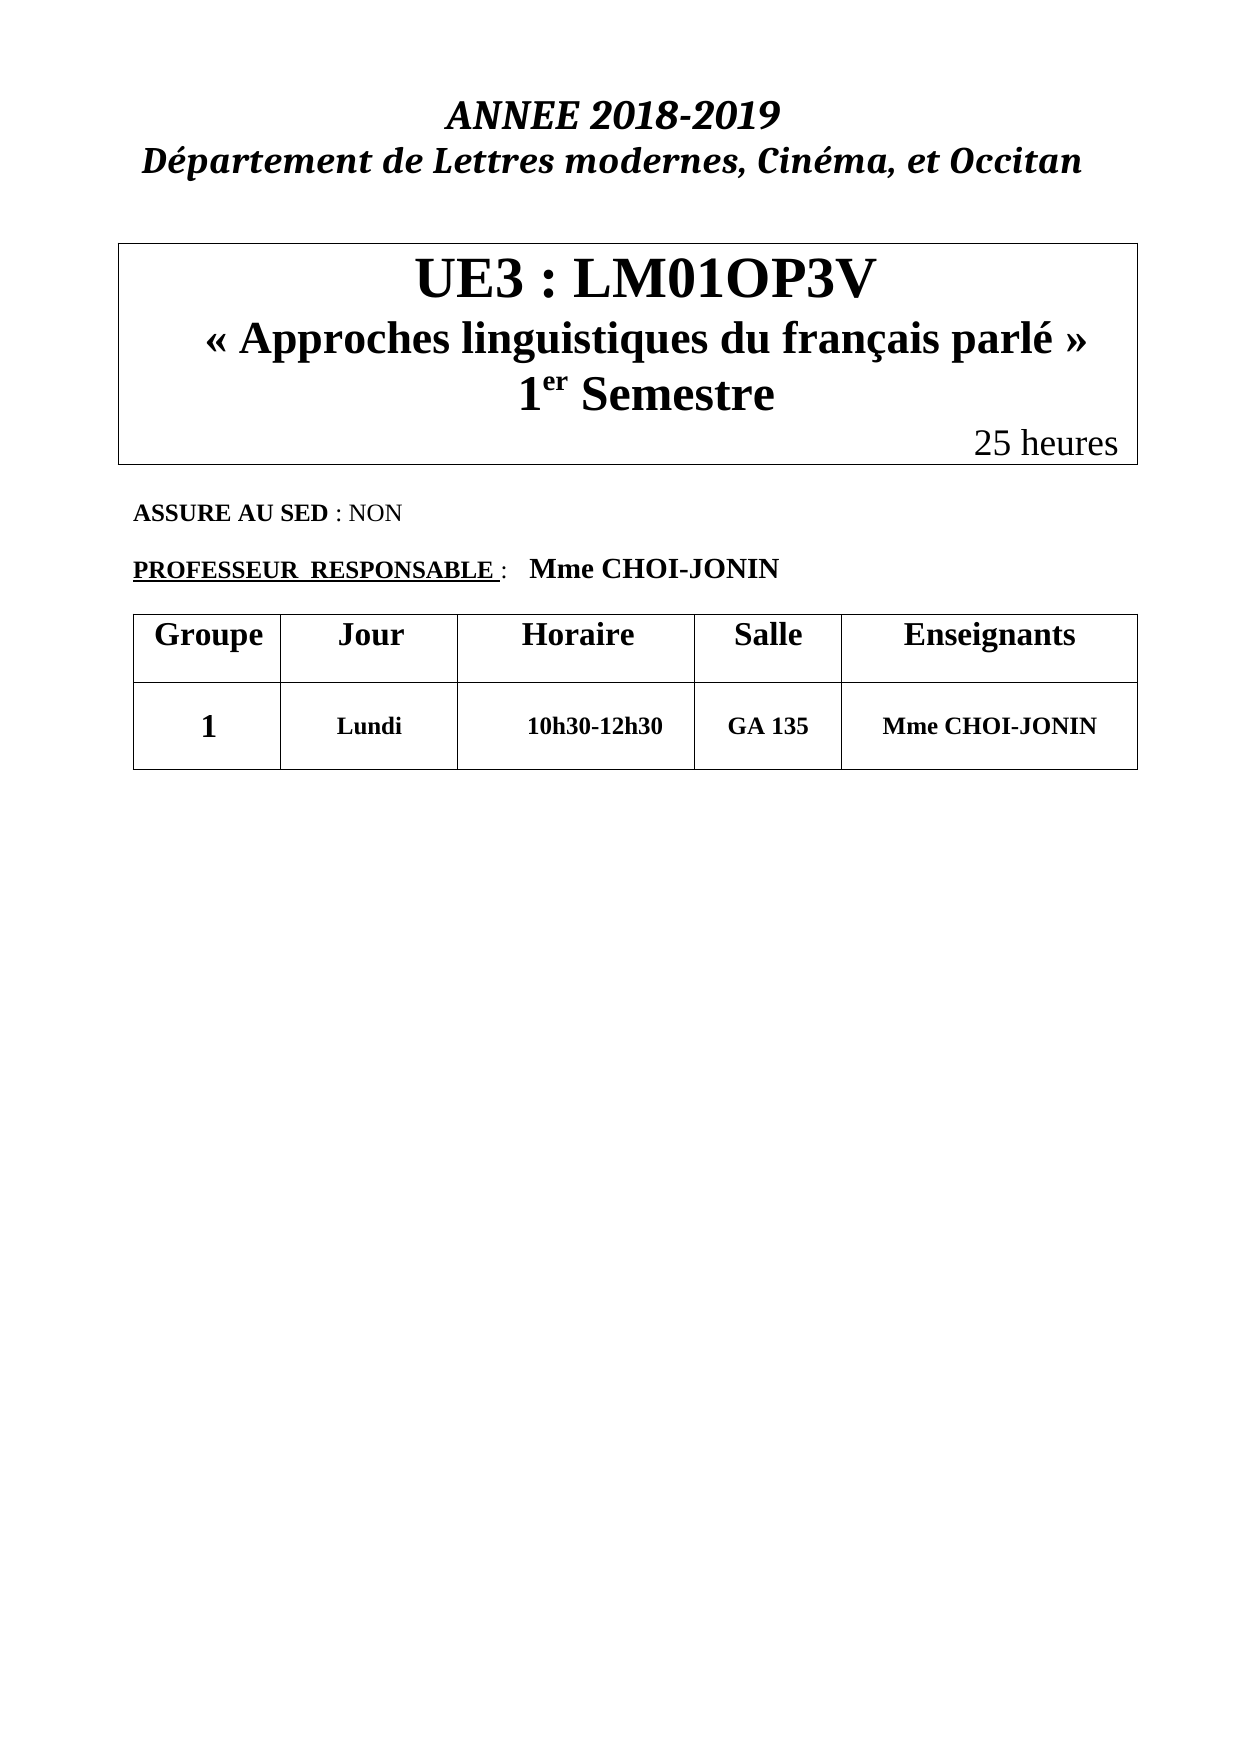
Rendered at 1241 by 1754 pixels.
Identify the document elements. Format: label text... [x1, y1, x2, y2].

table_header Horaire [458, 615, 694, 682]
table_header UE3 : LM01OP3V « Approches linguistiques du français parlé » 1er Semestre 25 heures [119, 244, 1137, 464]
table_cell GA 135 [695, 683, 841, 769]
table_header Salle [695, 615, 841, 682]
table_header Jour [281, 615, 457, 682]
table_header Groupe [134, 615, 280, 682]
table_cell Lundi [281, 683, 457, 769]
text ASSURE AU SED : NON [133, 498, 1093, 527]
table_cell 1 [134, 683, 280, 769]
table_cell 10h30-12h30 [458, 683, 694, 769]
table_header Enseignants [842, 615, 1137, 682]
title Département de Lettres modernes, Cinéma, et Occitan [133, 140, 1093, 183]
text PROFESSEUR RESPONSABLE : Mme CHOI-JONIN [133, 551, 1093, 585]
title ANNEE 2018-2019 [133, 92, 1093, 140]
table_cell Mme CHOI-JONIN [842, 683, 1137, 769]
